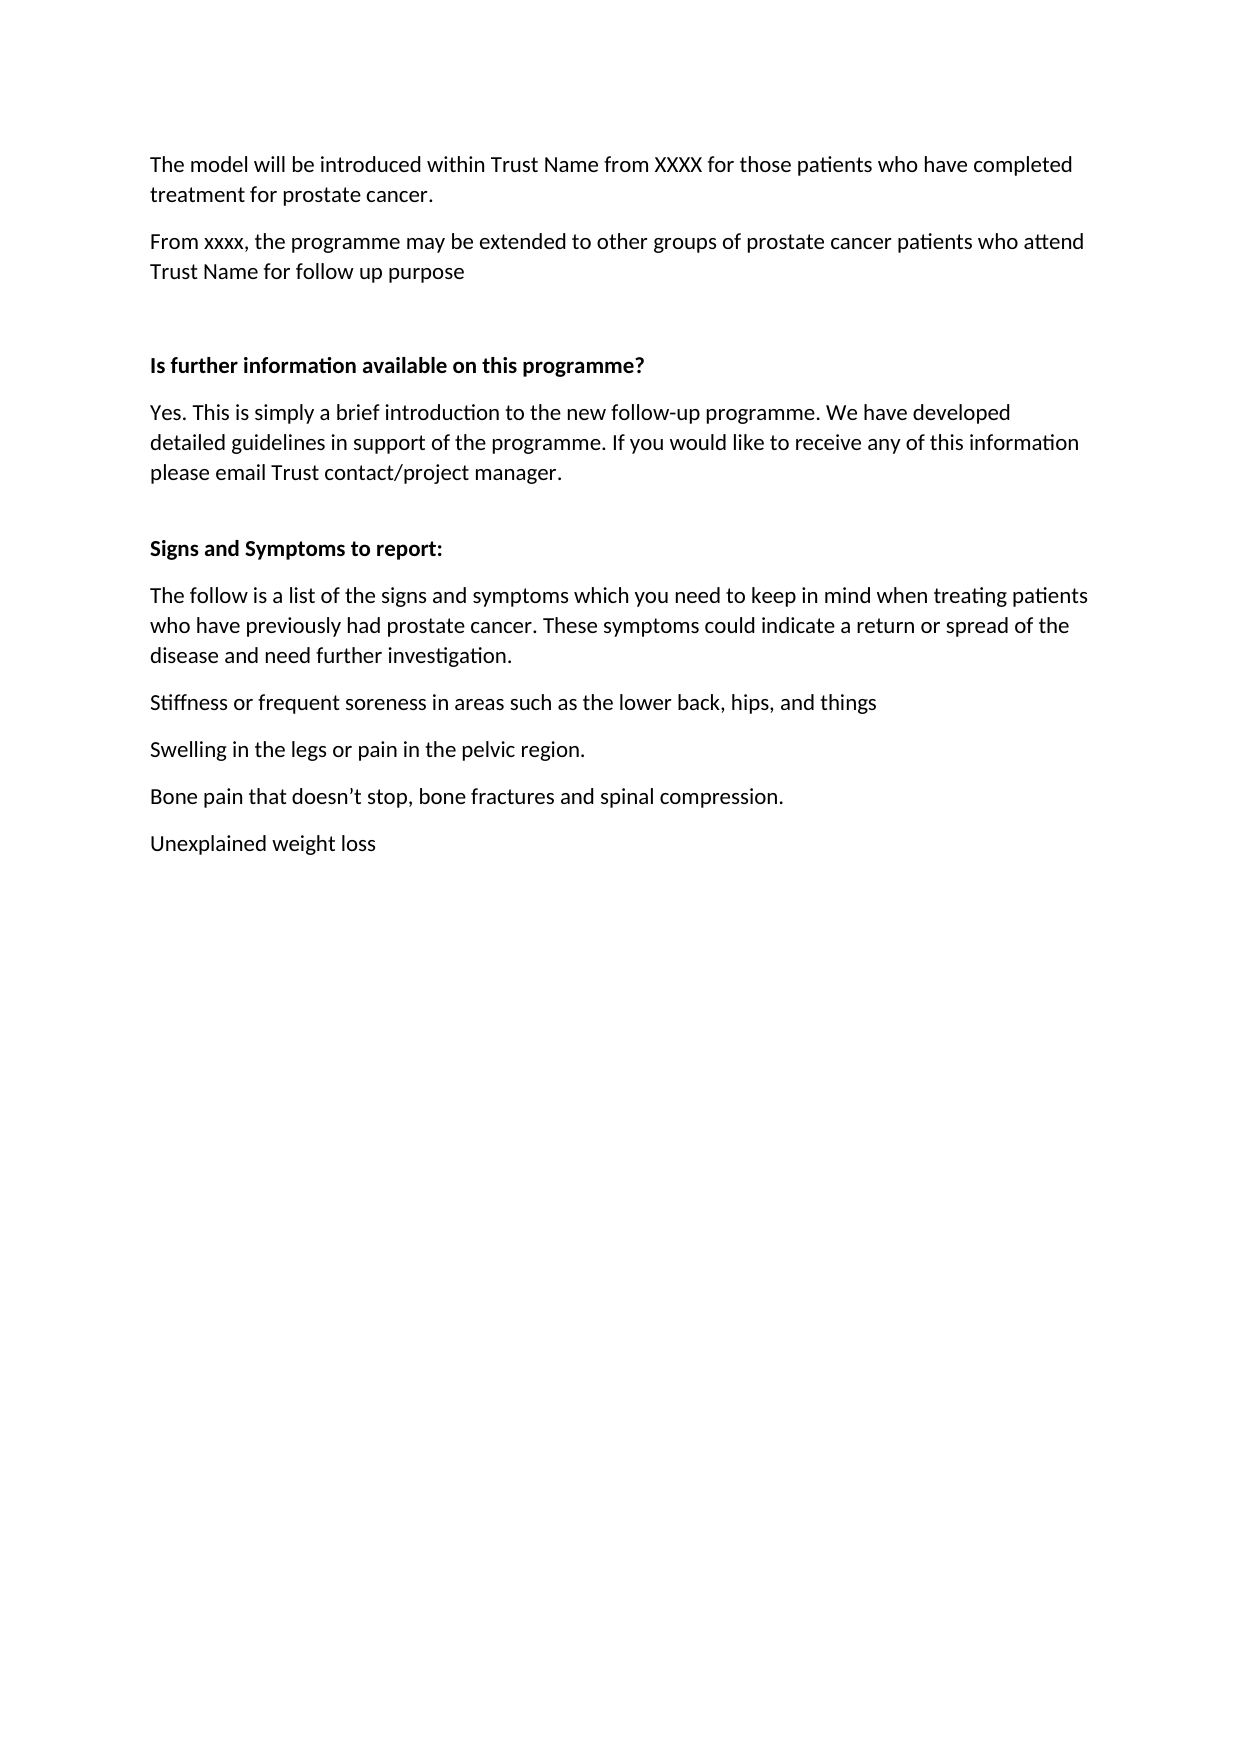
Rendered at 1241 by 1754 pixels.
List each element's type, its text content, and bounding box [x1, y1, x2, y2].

text From xxxx, the programme may be extended to other groups of prostate cancer patients who attend Trust Name for follow up purpose [150, 227, 1090, 285]
text Is further information available on this programme? [150, 351, 1090, 379]
text Unexplained weight loss [150, 829, 1090, 857]
text Yes. This is simply a brief introduction to the new follow-up programme. We have developed detailed guidelines in support of the programme. If you would like to receive any of this information please email Trust contact/project manager. [150, 398, 1090, 486]
text Signs and Symptoms to report: [150, 534, 1090, 562]
text The model will be introduced within Trust Name from XXXX for those patients who have completed treatment for prostate cancer. [150, 150, 1090, 208]
text Stiffness or frequent soreness in areas such as the lower back, hips, and things [150, 688, 1090, 716]
text Swelling in the legs or pain in the pelvic region. [150, 735, 1090, 763]
text The follow is a list of the signs and symptoms which you need to keep in mind when treating patients who have previously had prostate cancer. These symptoms could indicate a return or spread of the disease and need further investigation. [150, 581, 1090, 669]
text Bone pain that doesn’t stop, bone fractures and spinal compression. [150, 782, 1090, 810]
